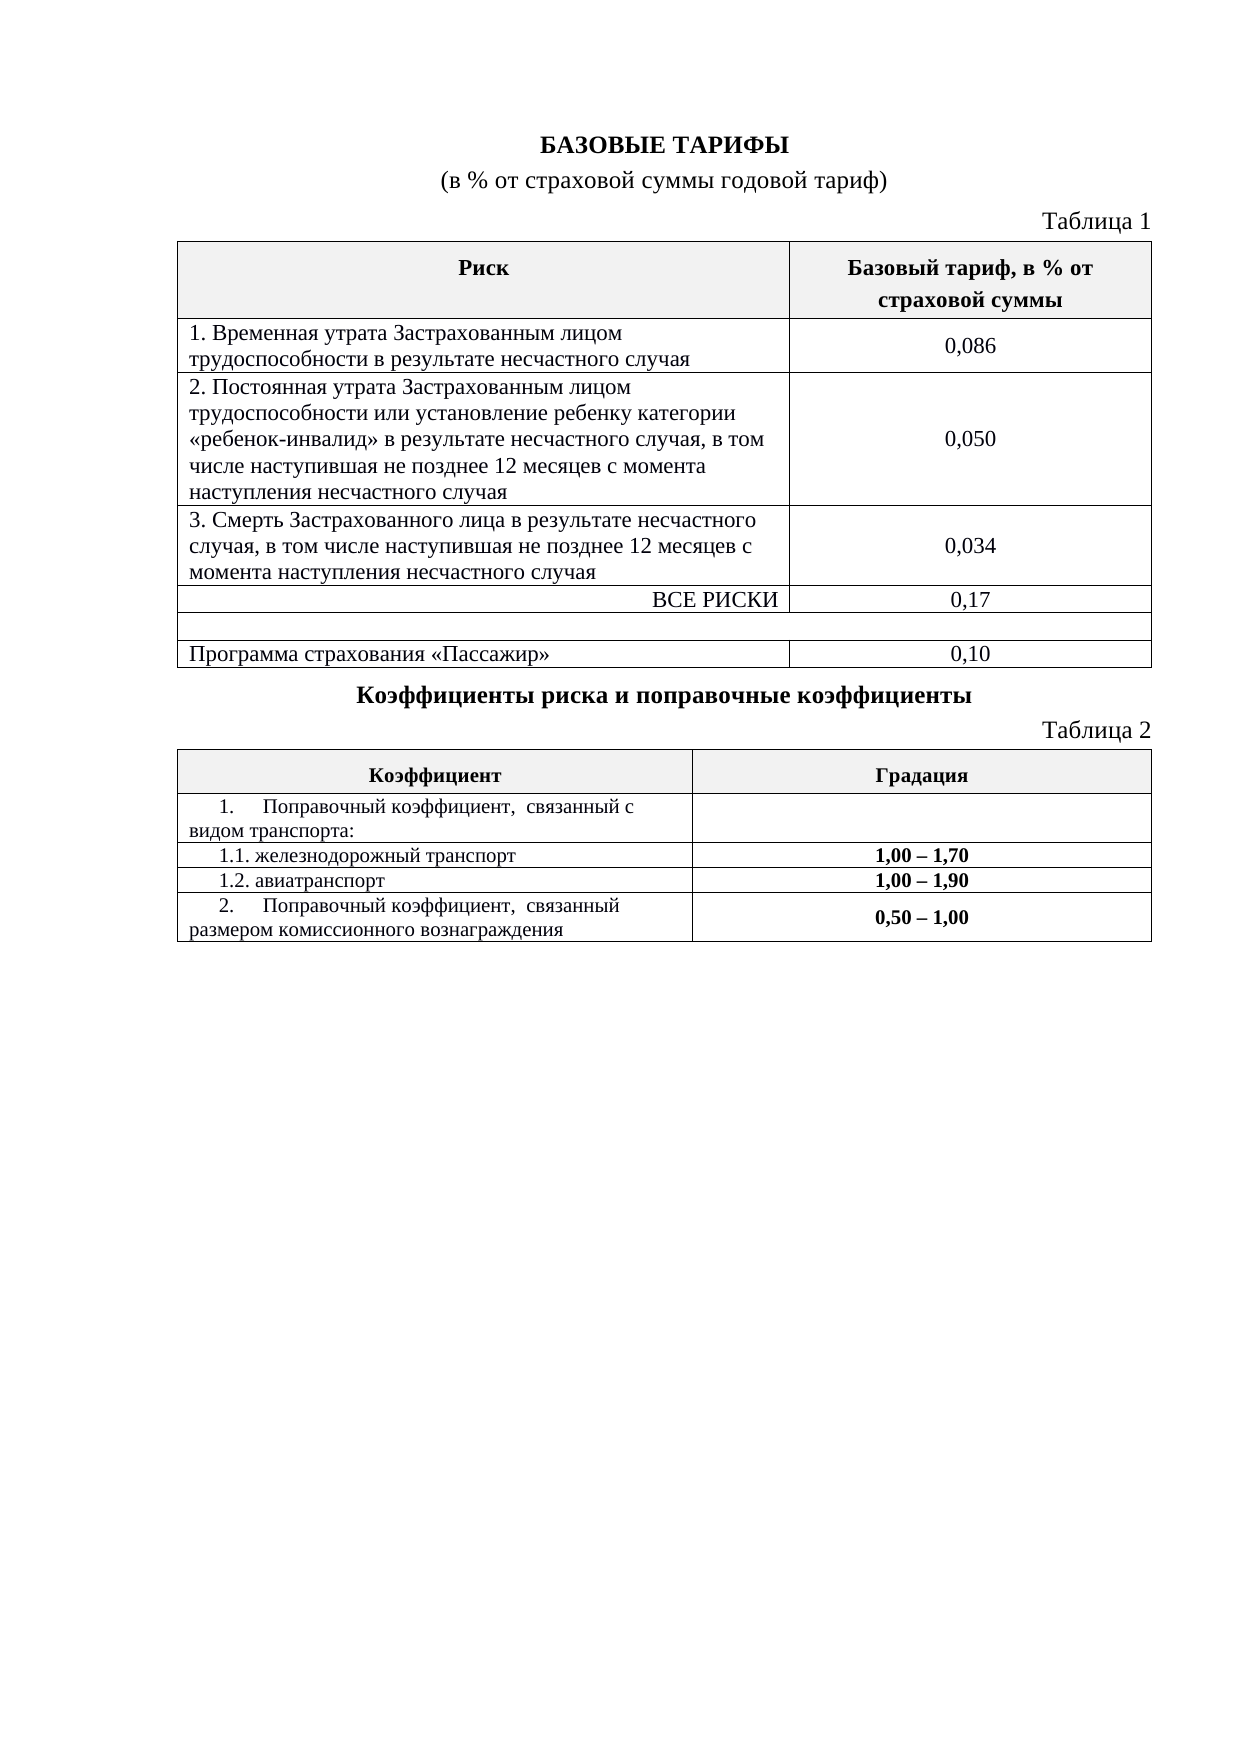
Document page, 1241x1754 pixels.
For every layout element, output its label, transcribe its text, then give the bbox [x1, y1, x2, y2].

table_cell 0,17 [790, 586, 1151, 612]
table_header Базовый тариф, в % от страховой суммы [790, 242, 1151, 318]
table_cell 2. Постоянная утрата Застрахованным лицом трудоспособности или установление ребенку категории «ребенок-инвалид» в результате несчастного случая, в том числе наступившая не позднее 12 месяцев с момента наступления несчастного случая [178, 373, 789, 504]
table_cell 1,00 – 1,90 [693, 868, 1151, 892]
table_cell ВСЕ РИСКИ [178, 586, 789, 612]
table_cell 1.1. железнодорожный транспорт [178, 843, 692, 867]
text Таблица 2 [177, 715, 1152, 744]
table_cell 1.2. авиатранспорт [178, 868, 692, 892]
table_cell 0,050 [790, 373, 1151, 504]
table_cell 0,50 – 1,00 [693, 893, 1151, 941]
table_cell 3. Смерть Застрахованного лица в результате несчастного случая, в том числе наступившая не позднее 12 месяцев с момента наступления несчастного случая [178, 506, 789, 585]
table_cell 0,086 [790, 319, 1151, 372]
text Коэффициенты риска и поправочные коэффициенты [177, 680, 1152, 709]
table_cell [693, 794, 1151, 842]
table_cell Поправочный коэффициент, связанный с видом транспорта: [178, 794, 692, 842]
text (в % от страховой суммы годовой тариф) [177, 165, 1152, 194]
table_cell 0,10 [790, 641, 1151, 667]
table_cell 0,034 [790, 506, 1151, 585]
table_header Градация [693, 750, 1151, 793]
table_header Коэффициент [178, 750, 692, 793]
table_cell 1. Временная утрата Застрахованным лицом трудоспособности в результате несчастного случая [178, 319, 789, 372]
table_cell [178, 613, 1151, 639]
table_cell 1,00 – 1,70 [693, 843, 1151, 867]
text Таблица 1 [177, 206, 1152, 235]
table_cell Поправочный коэффициент, связанный размером комиссионного вознаграждения [178, 893, 692, 941]
text Базовые тарифы [177, 131, 1152, 159]
table_header Риск [178, 242, 789, 318]
table_cell Программа страхования «Пассажир» [178, 641, 789, 667]
